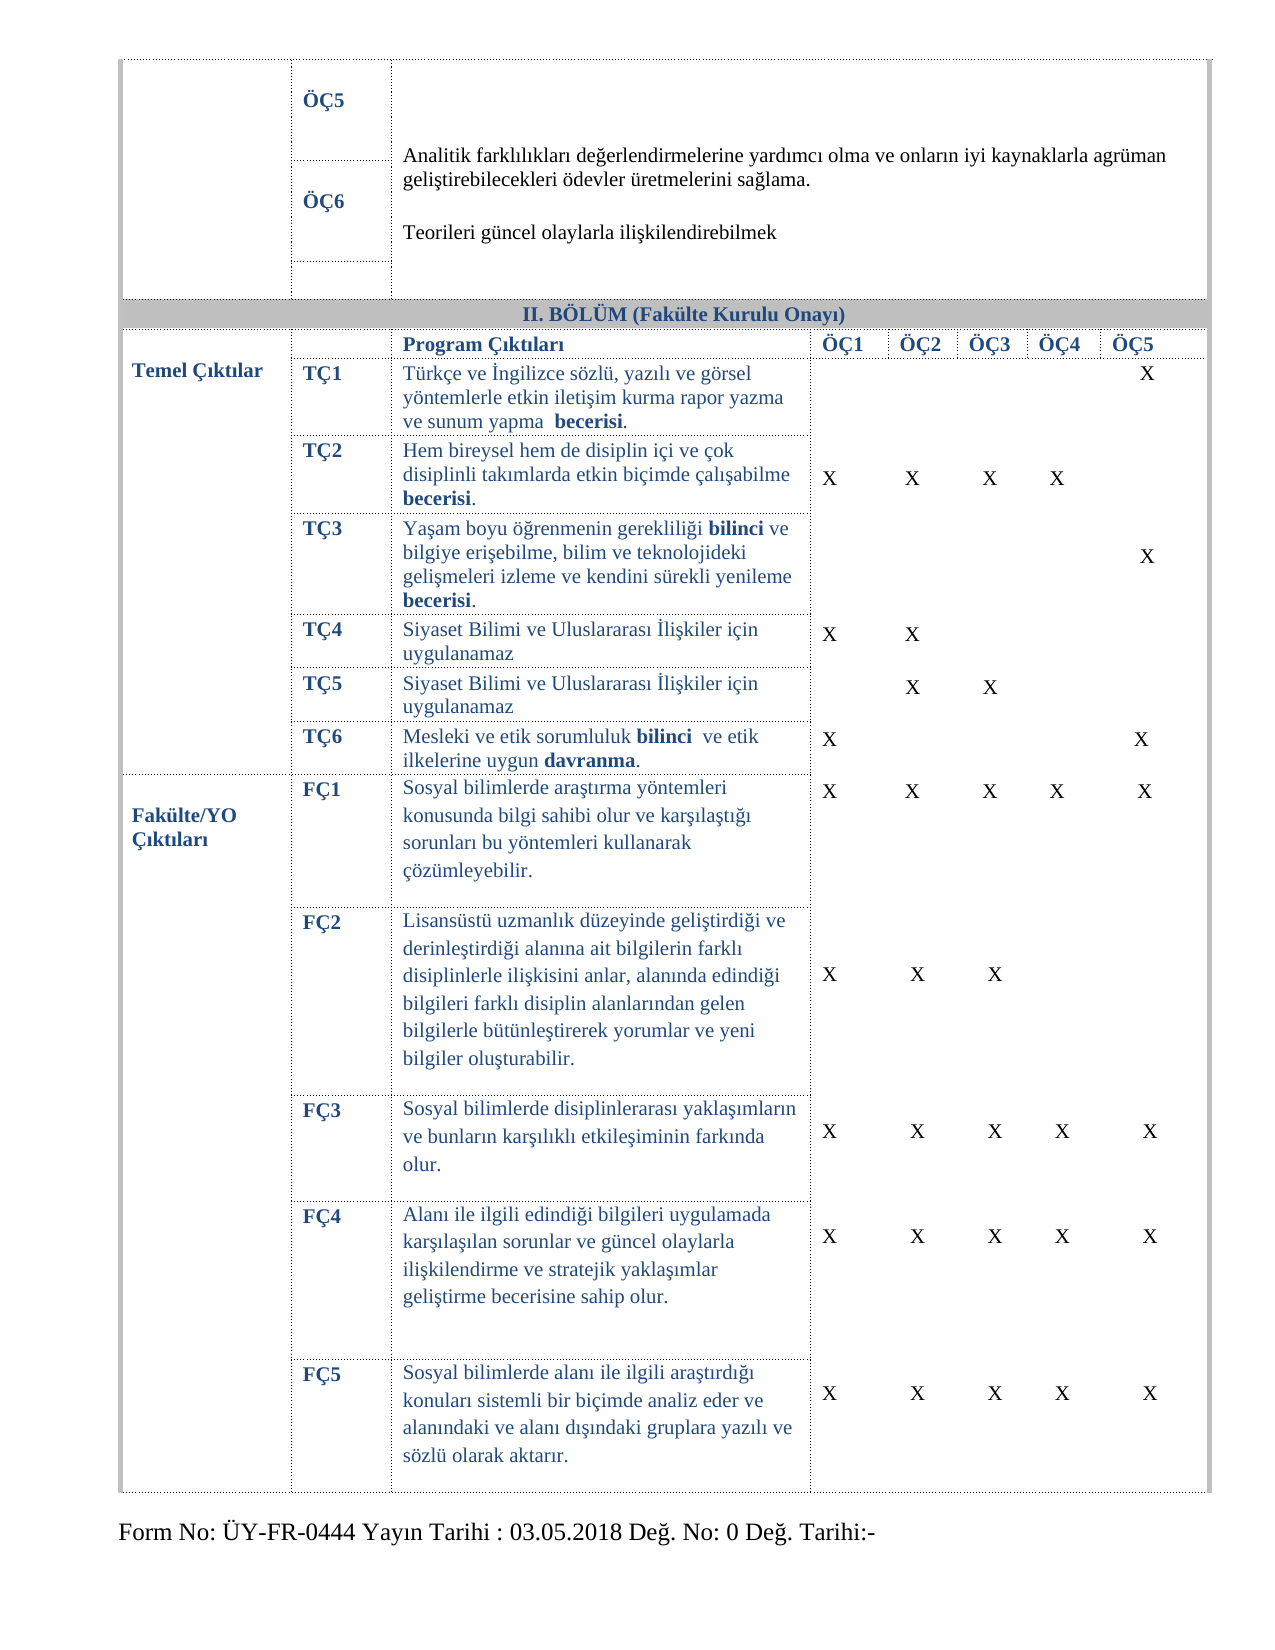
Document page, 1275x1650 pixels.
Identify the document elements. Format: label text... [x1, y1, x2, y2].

table_cell Siyaset Bilimi ve Uluslararası İlişkiler için uygulanamaz [391, 614, 811, 667]
table_cell ÖÇ1 [811, 329, 888, 358]
table_cell [291, 261, 391, 299]
table_cell Siyaset Bilimi ve Uluslararası İlişkiler için uygulanamaz [391, 667, 811, 721]
table_cell Hem bireysel hem de disiplin içi ve çok disiplinli takımlarda etkin biçimde çalışabilme becerisi. [391, 435, 811, 512]
table_cell FÇ3 [291, 1095, 391, 1201]
table_cell Sosyal bilimlerde araştırma yöntemleri konusunda bilgi sahibi olur ve karşılaştığı sorunları bu yöntemleri kullanarak çözümleyebilir. [391, 774, 811, 907]
table_cell FÇ4 [291, 1201, 391, 1359]
table_cell Alanı ile ilgili edindiği bilgileri uygulamada karşılaşılan sorunlar ve güncel olaylarla ilişkilendirme ve stratejik yaklaşımlar geliştirme becerisine sahip olur. [391, 1201, 811, 1359]
table_cell Mesleki ve etik sorumluluk bilinci ve etik ilkelerine uygun davranma. [391, 721, 811, 774]
table_cell ÖÇ4 [1027, 329, 1101, 358]
table_cell TÇ6 [291, 721, 391, 774]
table_cell Yaşam boyu öğrenmenin gerekliliği bilinci ve bilgiye erişebilme, bilim ve teknolojideki gelişmeleri izleme ve kendini sürekli yenileme becerisi. [391, 513, 811, 614]
table_cell Sosyal bilimlerde disiplinlerarası yaklaşımların ve bunların karşılıklı etkileşiminin farkında olur. [391, 1095, 811, 1201]
table_cell II. BÖLÜM (Fakülte Kurulu Onayı) [123, 299, 1207, 328]
table_cell ÖÇ5 [291, 59, 391, 160]
table_cell TÇ5 [291, 667, 391, 721]
table_cell ÖÇ2 [888, 329, 957, 358]
table_cell TÇ4 [291, 614, 391, 667]
table_cell TÇ3 [291, 513, 391, 614]
table_cell X X X X X X X X X X X X X X X X X X X X X X X X X X X X X X X X X X X X X X X X X X X X X X X X X X X X X X X X X X X X X X X X X X X X X X X X X X X X X X X X X [811, 358, 1207, 1492]
table_cell FÇ1 [291, 774, 391, 907]
table_cell FÇ5 [291, 1359, 391, 1492]
table_cell Fakülte/YO Çıktıları [123, 774, 291, 1492]
table_cell ÖÇ3 [958, 329, 1027, 358]
table_cell TÇ2 [291, 435, 391, 512]
table_cell ÖÇ5 [1101, 329, 1207, 358]
table_cell FÇ2 [291, 907, 391, 1095]
table_cell TÇ1 [291, 358, 391, 435]
table_cell Lisansüstü uzmanlık düzeyinde geliştirdiği ve derinleştirdiği alanına ait bilgilerin farklı disiplinlerle ilişkisini anlar, alanında edindiği bilgileri farklı disiplin alanlarından gelen bilgilerle bütünleştirerek yorumlar ve yeni bilgiler oluşturabilir. [391, 907, 811, 1095]
table_cell Türkçe ve İngilizce sözlü, yazılı ve görsel yöntemlerle etkin iletişim kurma rapor yazma ve sunum yapma becerisi. [391, 358, 811, 435]
table_cell ÖÇ6 [291, 160, 391, 261]
table_cell Temel Çıktılar [123, 329, 291, 774]
table_cell Program Çıktıları [391, 329, 811, 358]
table_cell Sosyal bilimlerde alanı ile ilgili araştırdığı konuları sistemli bir biçimde analiz eder ve alanındaki ve alanı dışındaki gruplara yazılı ve sözlü olarak aktarır. [391, 1359, 811, 1492]
table_cell [291, 329, 391, 358]
